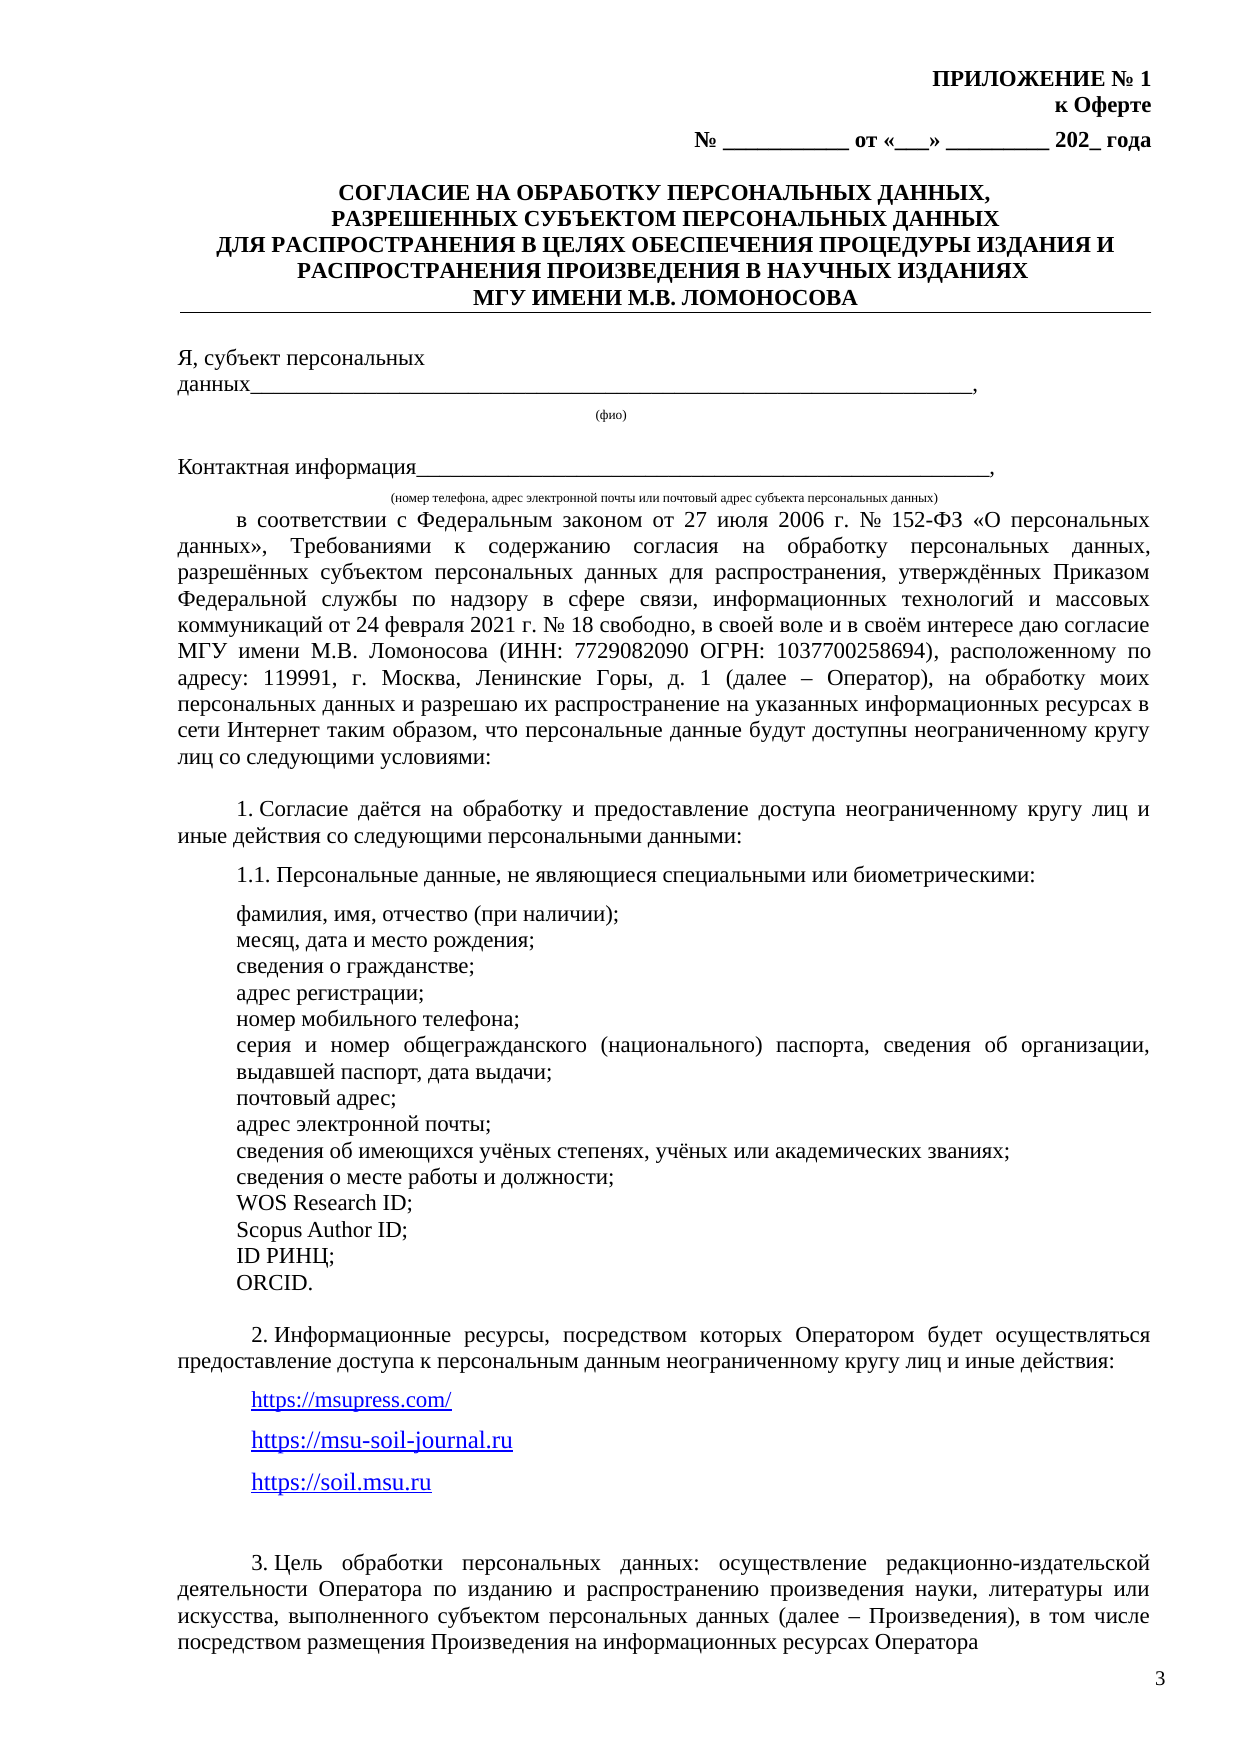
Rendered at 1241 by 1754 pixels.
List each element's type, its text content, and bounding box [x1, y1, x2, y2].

text (номер телефона, адрес электронной почты или почтовый адрес субъекта персональных данных) [177, 479, 1151, 506]
text 3. Цель обработки персональных данных: осуществление редакционно-издательской деятельности Оператора по изданию и распространению произведения науки, литературы или искусства, выполненного субъектом персональных данных (далее – Произведения), в том числе посредством размещения Произведения на информационных ресурсах Оператора [177, 1549, 1151, 1654]
text номер мобильного телефона; [236, 1005, 1151, 1031]
text адрес регистрации; [236, 979, 1151, 1005]
text СОГЛАСИЕ НА ОБРАБОТКУ ПЕРСОНАЛЬНЫХ ДАННЫХ, [177, 178, 1151, 205]
text почтовый адрес; [236, 1084, 1151, 1110]
title № ___________ от «___» _________ 202_ года [177, 126, 1151, 152]
text Контактная информация__________________________________________________, [177, 453, 1151, 479]
text сведения о гражданстве; [236, 952, 1151, 979]
text WOS Research ID; [177, 1189, 1151, 1216]
text месяц, дата и место рождения; [236, 926, 1151, 952]
text к Оферте [177, 91, 1151, 117]
text сведения об имеющихся учёных степенях, учёных или академических званиях; [236, 1137, 1151, 1163]
text https://soil.msu.ru [177, 1467, 1151, 1495]
text 1. Согласие даётся на обработку и предоставление доступа неограниченному кругу лиц и иные действия со следующими персональными данными: [177, 796, 1151, 848]
text РАЗРЕШЕННЫХ СУБЪЕКТОМ ПЕРСОНАЛЬНЫХ ДАННЫХ ДЛЯ РАСПРОСТРАНЕНИЯ В ЦЕЛЯХ ОБЕСПЕЧЕНИЯ ПРОЦЕДУРЫ ИЗДАНИЯ И РАСПРОСТРАНЕНИЯ ПРОИЗВЕДЕНИЯ В НАУЧНЫХ ИЗДАНИЯХ МГУ ИМЕНИ М.В. ЛОМОНОСОВА [180, 205, 1151, 312]
text в соответствии с Федеральным законом от 27 июля 2006 г. № 152-ФЗ «О персональных данных», Требованиями к содержанию согласия на обработку персональных данных, разрешённых субъектом персональных данных для распространения, утверждённых Приказом Федеральной службы по надзору в сфере связи, информационных технологий и массовых коммуникаций от 24 февраля 2021 г. № 18 свободно, в своей воле и в своём интересе даю согласие МГУ имени М.В. Ломоносова (ИНН: 7729082090 ОГРН: 1037700258694), расположенному по адресу: 119991, г. Москва, Ленинские Горы, д. 1 (далее – Оператор), на обработку моих персональных данных и разрешаю их распространение на указанных информационных ресурсах в сети Интернет таким образом, что персональные данные будут доступны неограниченному кругу лиц со следующими условиями: [177, 506, 1151, 769]
text (фио) [177, 396, 1151, 423]
text https://msu-soil-journal.ru [177, 1425, 1151, 1454]
text https://msupress.com/ [177, 1386, 1151, 1413]
text адрес электронной почты; [236, 1110, 1151, 1137]
text фамилия, имя, отчество (при наличии); [236, 899, 1151, 926]
text Scopus Author ID; [177, 1216, 1151, 1242]
text Я, субъект персональных данных_______________________________________________________________, [177, 344, 1151, 396]
text ПРИЛОЖЕНИЕ № 1 [177, 64, 1151, 91]
text 2. Информационные ресурсы, посредством которых Оператором будет осуществляться предоставление доступа к персональным данным неограниченному кругу лиц и иные действия: [177, 1321, 1151, 1374]
text 1.1. Персональные данные, не являющиеся специальными или биометрическими: [177, 861, 1151, 887]
text серия и номер общегражданского (национального) паспорта, сведения об организации, выдавшей паспорт, дата выдачи; [236, 1031, 1151, 1084]
text ID РИНЦ; [177, 1242, 1151, 1268]
text сведения о месте работы и должности; [236, 1163, 1151, 1189]
text ORCID. [177, 1268, 1151, 1295]
